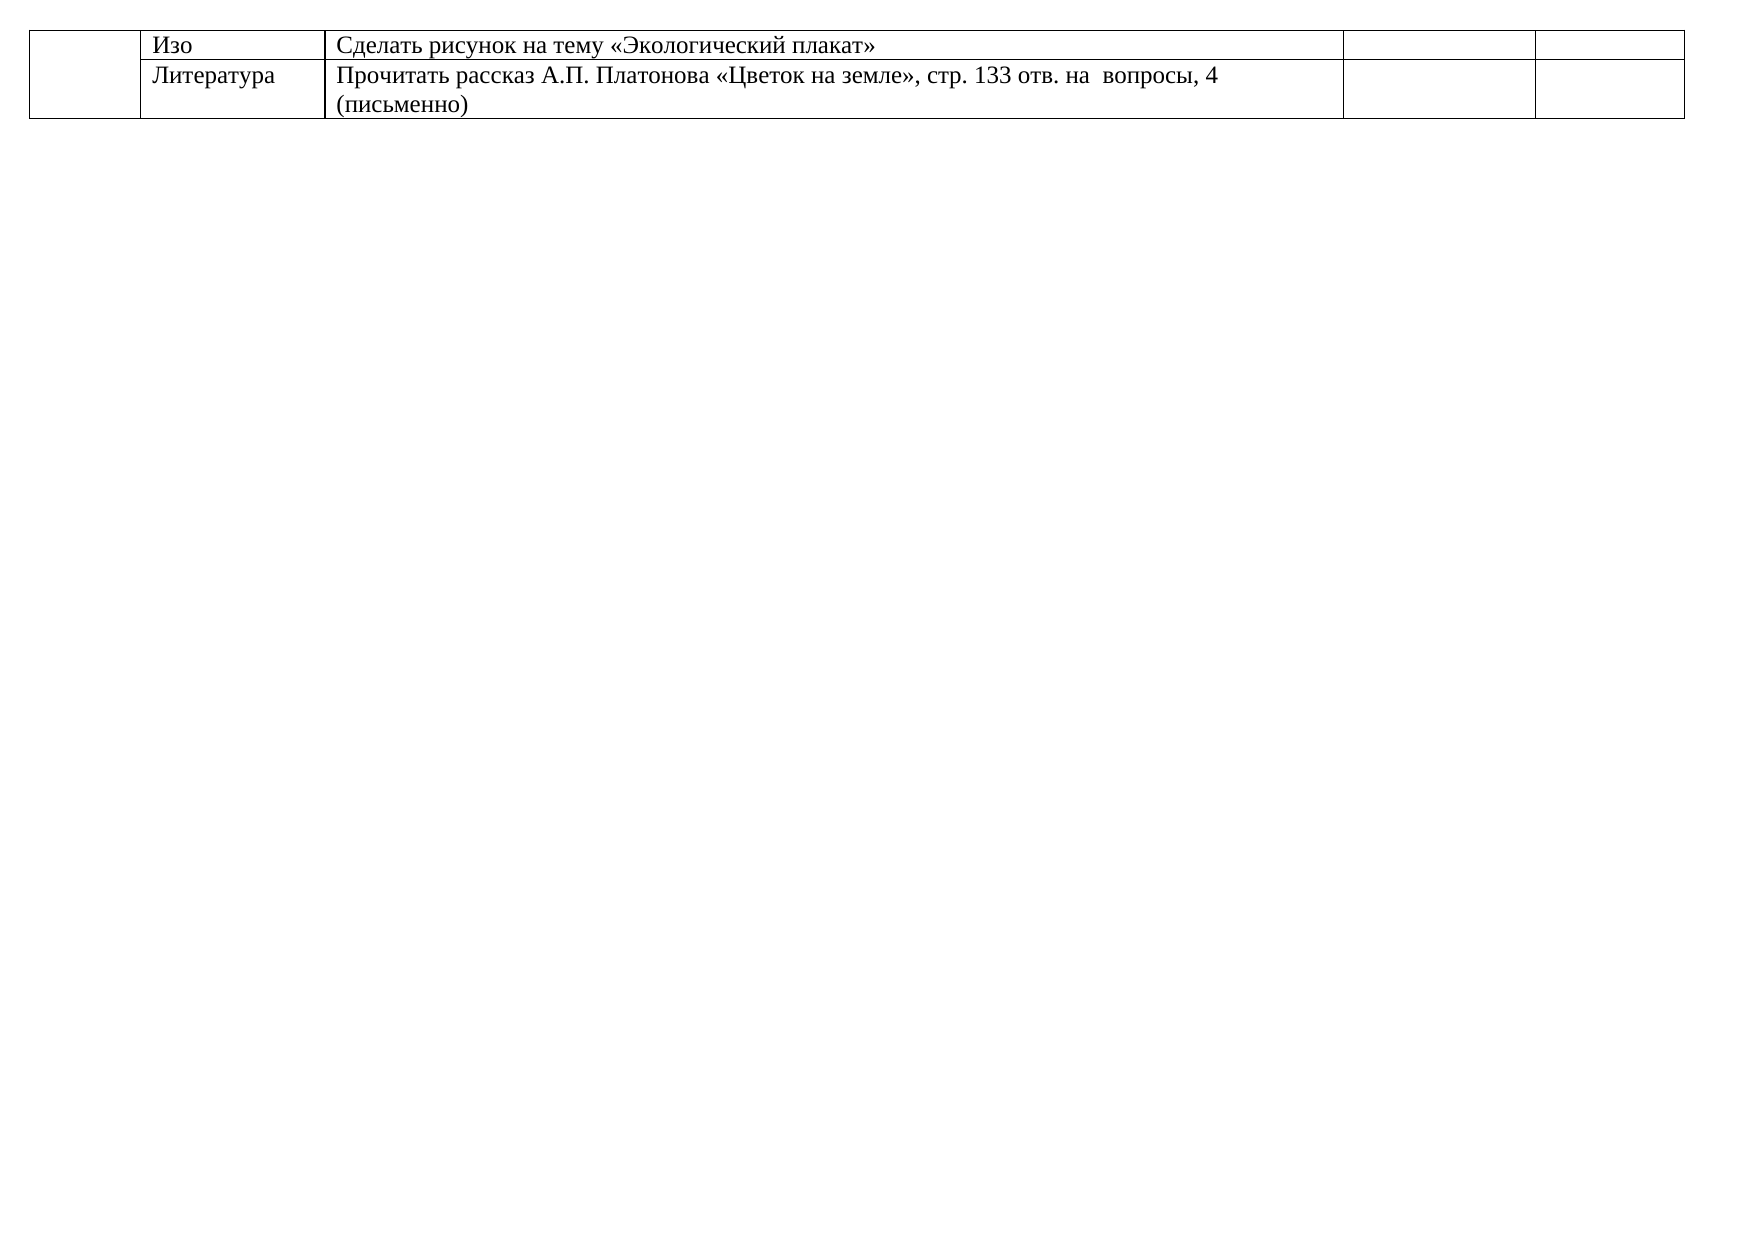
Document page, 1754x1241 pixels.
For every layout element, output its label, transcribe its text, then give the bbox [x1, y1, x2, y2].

table_cell Прочитать рассказ А.П. Платонова «Цветок на земле», стр. 133 отв. на вопросы, 4 (письменно) [326, 60, 1343, 118]
table_cell Сделать рисунок на тему «Экологический плакат» [326, 31, 1343, 59]
table_cell [1344, 31, 1535, 59]
table_cell Изо [141, 31, 324, 59]
table_cell [1344, 60, 1535, 118]
table_cell Литература [141, 60, 324, 118]
table_cell [1536, 31, 1684, 59]
table_cell [1536, 60, 1684, 118]
